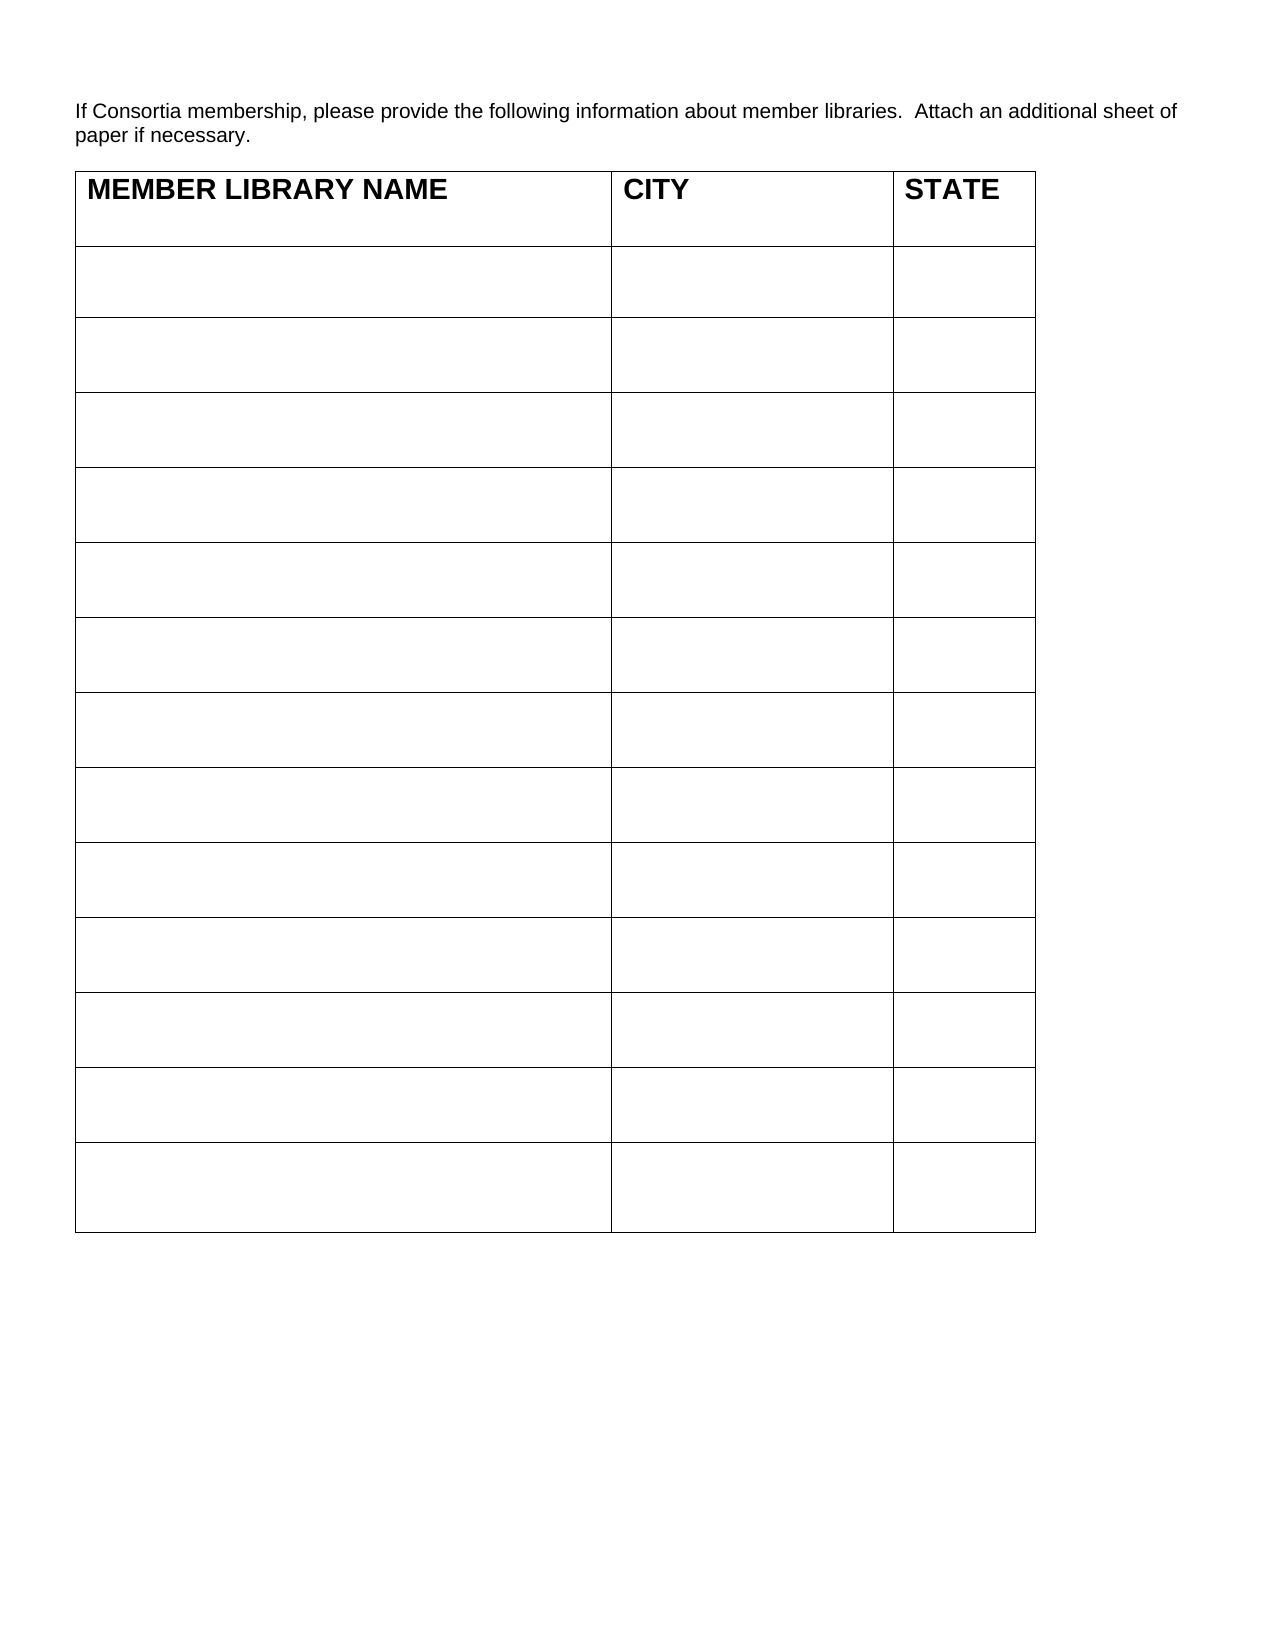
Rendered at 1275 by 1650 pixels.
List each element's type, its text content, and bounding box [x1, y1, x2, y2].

table_cell [894, 993, 1035, 1067]
table_cell [894, 247, 1035, 317]
table_cell [76, 318, 611, 392]
table_cell [894, 468, 1035, 542]
text If Consortia membership, please provide the following information about member libraries. Attach an additional sheet of paper if necessary. [75, 99, 1200, 147]
table_cell [894, 618, 1035, 692]
table_cell [612, 768, 893, 842]
table_cell [612, 1068, 893, 1142]
table_cell [894, 768, 1035, 842]
table_cell [894, 393, 1035, 467]
table_cell [894, 318, 1035, 392]
table_cell [894, 1143, 1035, 1232]
table_cell [612, 843, 893, 917]
table_cell [76, 247, 611, 317]
table_header MEMBER LIBRARY NAME [76, 172, 611, 246]
table_cell [76, 393, 611, 467]
table_header CITY [612, 172, 893, 246]
table_header STATE [894, 172, 1035, 246]
table_cell [894, 843, 1035, 917]
table_cell [76, 693, 611, 767]
table_cell [76, 468, 611, 542]
table_cell [612, 1143, 893, 1232]
table_cell [612, 393, 893, 467]
table_cell [76, 918, 611, 992]
table_cell [612, 247, 893, 317]
table_cell [76, 1068, 611, 1142]
table_cell [76, 543, 611, 617]
table_cell [76, 843, 611, 917]
table_cell [894, 1068, 1035, 1142]
table_cell [612, 543, 893, 617]
table_cell [76, 618, 611, 692]
table_cell [76, 1143, 611, 1232]
table_cell [894, 693, 1035, 767]
table_cell [76, 993, 611, 1067]
table_cell [612, 993, 893, 1067]
table_cell [894, 918, 1035, 992]
table_cell [612, 918, 893, 992]
table_cell [612, 693, 893, 767]
table_cell [612, 618, 893, 692]
table_cell [894, 543, 1035, 617]
table_cell [76, 768, 611, 842]
table_cell [612, 318, 893, 392]
table_cell [612, 468, 893, 542]
